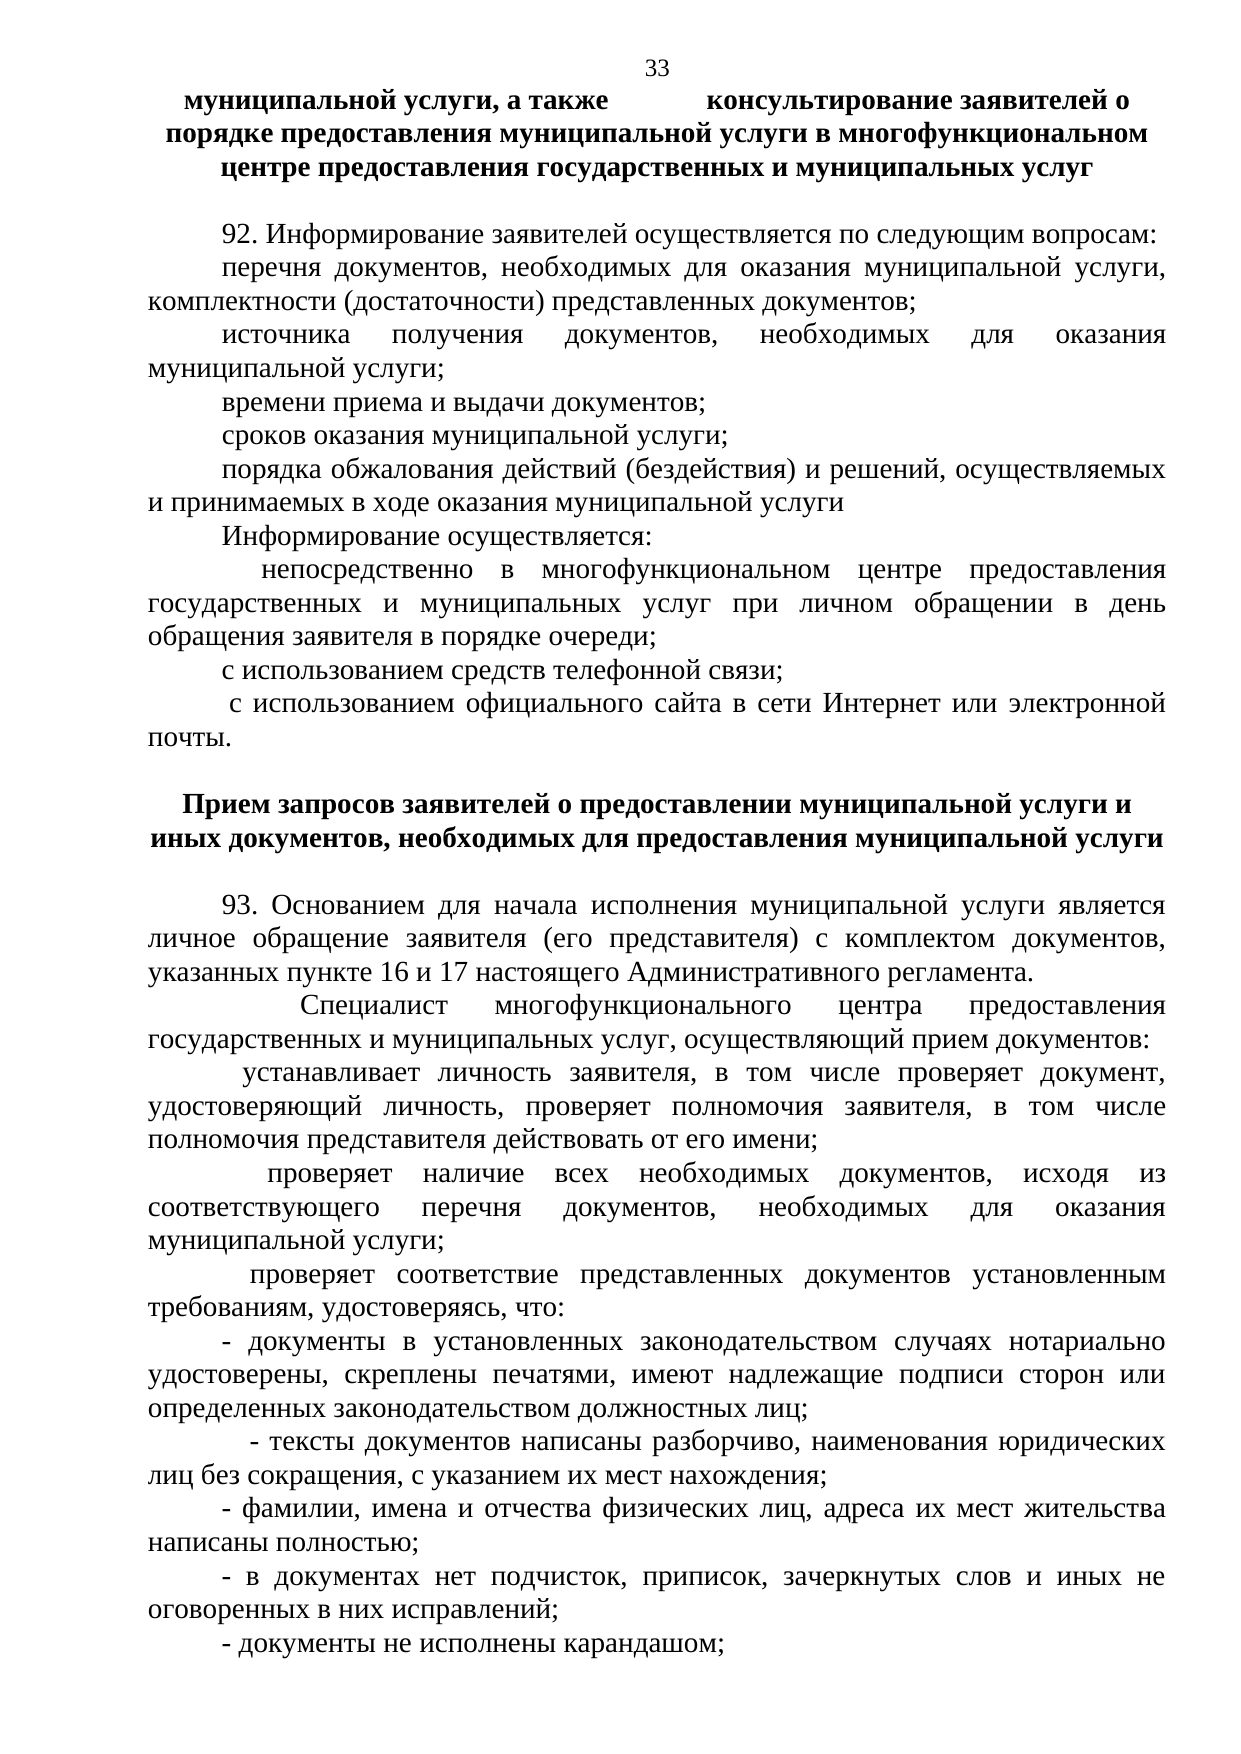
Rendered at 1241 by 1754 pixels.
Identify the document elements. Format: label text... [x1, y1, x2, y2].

text устанавливает личность заявителя, в том числе проверяет документ, удостоверяющий личность, проверяет полномочия заявителя, в том числе полномочия представителя действовать от его имени; [148, 1054, 1167, 1155]
text Специалист многофункционального центра предоставления государственных и муниципальных услуг, осуществляющий прием документов: [148, 987, 1167, 1054]
text проверяет наличие всех необходимых документов, исходя из соответствующего перечня документов, необходимых для оказания муниципальной услуги; [148, 1155, 1167, 1256]
text - в документах нет подчисток, приписок, зачеркнутых слов и иных не оговоренных в них исправлений; [148, 1558, 1167, 1625]
text 93. Основанием для начала исполнения муниципальной услуги является личное обращение заявителя (его представителя) с комплектом документов, указанных пункте 16 и 17 настоящего Административного регламента. [148, 887, 1167, 987]
text с использованием официального сайта в сети Интернет или электронной почты. [148, 686, 1167, 753]
text - фамилии, имена и отчества физических лиц, адреса их мест жительства написаны полностью; [148, 1491, 1167, 1558]
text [148, 82, 1167, 182]
text перечня документов, необходимых для оказания муниципальной услуги, комплектности (достаточности) представленных документов; [148, 249, 1167, 317]
text - документы в установленных законодательством случаях нотариально удостоверены, скреплены печатями, имеют надлежащие подписи сторон или определенных законодательством должностных лиц; [148, 1323, 1167, 1423]
text Прием запросов заявителей о предоставлении муниципальной услуги и иных документов, необходимых для предоставления муниципальной услуги [148, 786, 1167, 853]
text сроков оказания муниципальной услуги; [148, 417, 1167, 451]
text порядка обжалования действий (бездействия) и решений, осуществляемых и принимаемых в ходе оказания муниципальной услуги [148, 451, 1167, 518]
text - документы не исполнены карандашом; [148, 1625, 1167, 1658]
text с использованием средств телефонной связи; [148, 652, 1167, 686]
text - тексты документов написаны разборчиво, наименования юридических лиц без сокращения, с указанием их мест нахождения; [148, 1423, 1167, 1491]
text непосредственно в многофункциональном центре предоставления государственных и муниципальных услуг при личном обращении в день обращения заявителя в порядке очереди; [148, 551, 1167, 652]
text 92. Информирование заявителей осуществляется по следующим вопросам: [148, 216, 1167, 249]
text источника получения документов, необходимых для оказания муниципальной услуги; [148, 317, 1167, 384]
text Информирование осуществляется: [148, 518, 1167, 551]
text времени приема и выдачи документов; [148, 384, 1167, 417]
text проверяет соответствие представленных документов установленным требованиям, удостоверяясь, что: [148, 1256, 1167, 1323]
